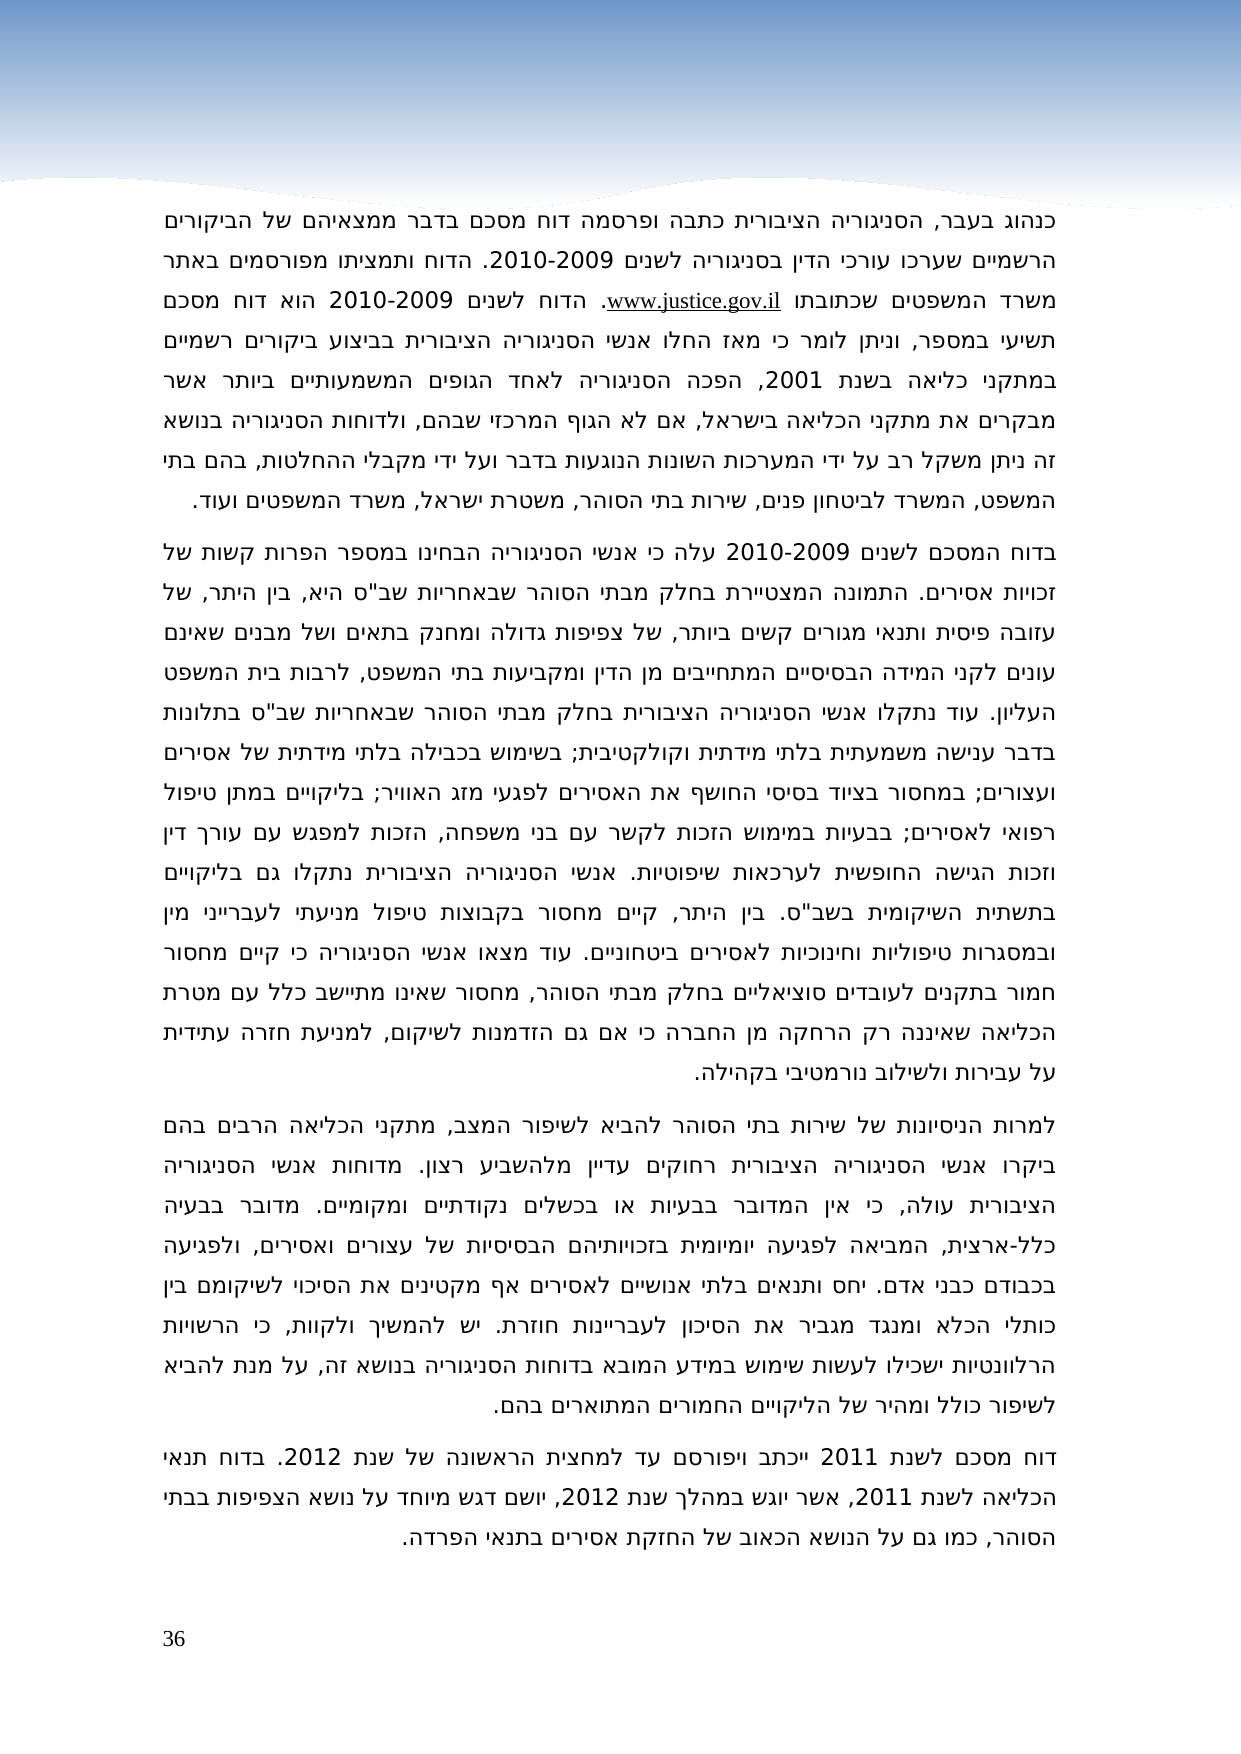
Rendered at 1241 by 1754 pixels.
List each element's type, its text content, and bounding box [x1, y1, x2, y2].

text למרות הניסיונות של שירות בתי הסוהר להביא לשיפור המצב, מתקני הכליאה הרבים בהם ביקרו אנשי הסניגוריה הציבורית רחוקים עדיין מלהשביע רצון. מדוחות אנשי הסניגוריה הציבורית עולה, כי אין המדובר בבעיות או בכשלים נקודתיים ומקומיים. מדובר בבעיה כלל-ארצית, המביאה לפגיעה יומיומית בזכויותיהם הבסיסיות של עצורים ואסירים, ולפגיעה בכבודם כבני אדם. יחס ותנאים בלתי אנושיים לאסירים אף מקטינים את הסיכוי לשיקומם בין כותלי הכלא ומנגד מגביר את הסיכון לעבריינות חוזרת. יש להמשיך ולקוות, כי הרשויות הרלוונטיות ישכילו לעשות שימוש במידע המובא בדוחות הסניגוריה בנושא זה, על מנת להביא לשיפור כולל ומהיר של הליקויים החמורים המתוארים בהם. [162, 1112, 1057, 1418]
text בדוח המסכם לשנים 2010-2009 עלה כי אנשי הסניגוריה הבחינו במספר הפרות קשות של זכויות אסירים. התמונה המצטיירת בחלק מבתי הסוהר שבאחריות שב"ס היא, בין היתר, של עזובה פיסית ותנאי מגורים קשים ביותר, של צפיפות גדולה ומחנק בתאים ושל מבנים שאינם עונים לקני המידה הבסיסיים המתחייבים מן הדין ומקביעות בתי המשפט, לרבות בית המשפט העליון. עוד נתקלו אנשי הסניגוריה הציבורית בחלק מבתי הסוהר שבאחריות שב"ס בתלונות בדבר ענישה משמעתית בלתי מידתית וקולקטיבית; בשימוש בכבילה בלתי מידתית של אסירים ועצורים; במחסור בציוד בסיסי החושף את האסירים לפגעי מזג האוויר; בליקויים במתן טיפול רפואי לאסירים; בבעיות במימוש הזכות לקשר עם בני משפחה, הזכות למפגש עם עורך דין וזכות הגישה החופשית לערכאות שיפוטיות. אנשי הסניגוריה הציבורית נתקלו גם בליקויים בתשתית השיקומית בשב"ס. בין היתר, קיים מחסור בקבוצות טיפול מניעתי לעברייני מין ובמסגרות טיפוליות וחינוכיות לאסירים ביטחוניים. עוד מצאו אנשי הסניגוריה כי קיים מחסור חמור בתקנים לעובדים סוציאליים בחלק מבתי הסוהר, מחסור שאינו מתיישב כלל עם מטרת הכליאה שאיננה רק הרחקה מן החברה כי אם גם הזדמנות לשיקום, למניעת חזרה עתידית על עבירות ולשילוב נורמטיבי בקהילה. [162, 539, 1057, 1086]
text דוח מסכם לשנת 2011 ייכתב ויפורסם עד למחצית הראשונה של שנת 2012. בדוח תנאי הכליאה לשנת 2011, אשר יוגש במהלך שנת 2012, יושם דגש מיוחד על נושא הצפיפות בבתי הסוהר, כמו גם על הנושא הכאוב של החזקת אסירים בתנאי הפרדה. [162, 1444, 1057, 1551]
text כנהוג בעבר, הסניגוריה הציבורית כתבה ופרסמה דוח מסכם בדבר ממצאיהם של הביקורים הרשמיים שערכו עורכי הדין בסניגוריה לשנים 2010-2009. הדוח ותמציתו מפורסמים באתר משרד המשפטים שכתובתו www.justice.gov.il. הדוח לשנים 2010-2009 הוא דוח מסכם תשיעי במספר, וניתן לומר כי מאז החלו אנשי הסניגוריה הציבורית בביצוע ביקורים רשמיים במתקני כליאה בשנת 2001, הפכה הסניגוריה לאחד הגופים המשמעותיים ביותר אשר מבקרים את מתקני הכליאה בישראל, אם לא הגוף המרכזי שבהם, ולדוחות הסניגוריה בנושא זה ניתן משקל רב על ידי המערכות השונות הנוגעות בדבר ועל ידי מקבלי ההחלטות, בהם בתי המשפט, המשרד לביטחון פנים, שירות בתי הסוהר, משטרת ישראל, משרד המשפטים ועוד. [162, 207, 1057, 513]
